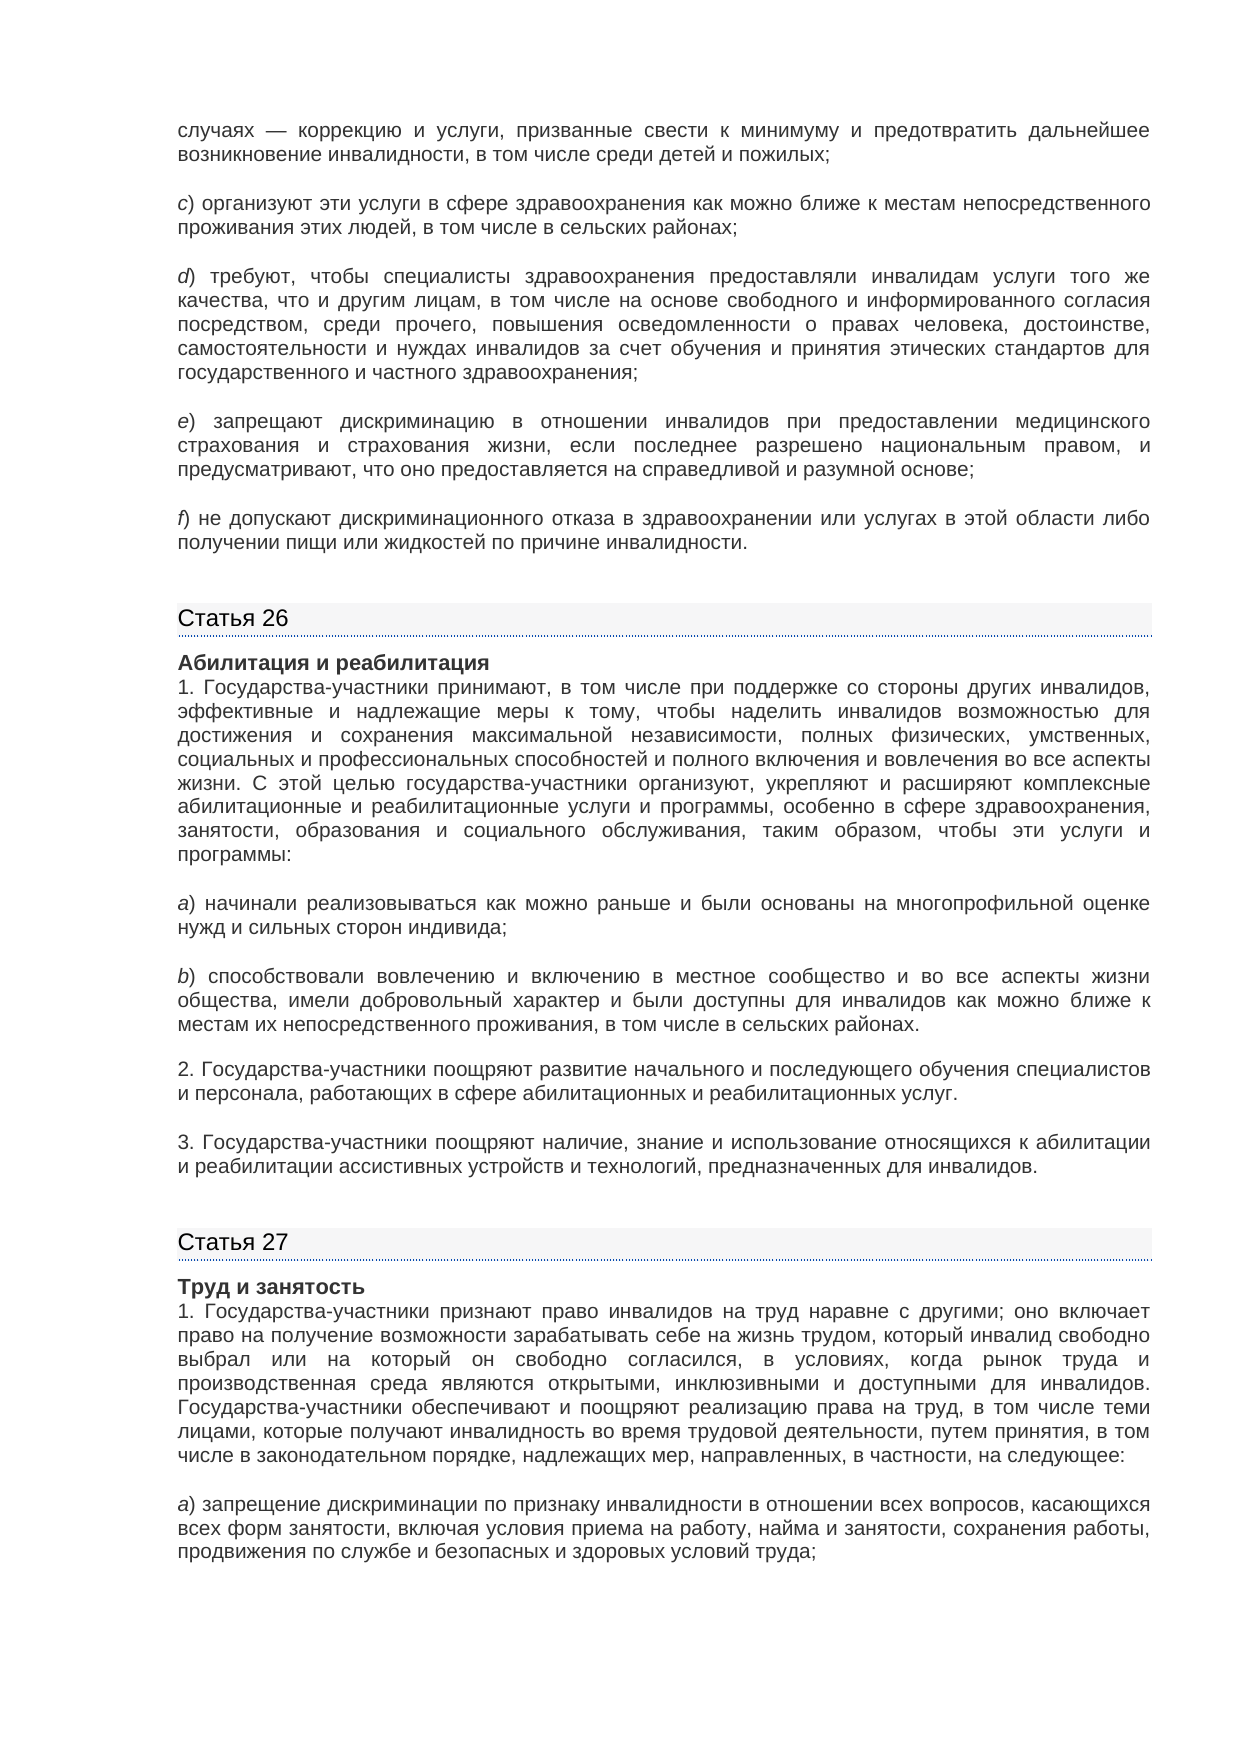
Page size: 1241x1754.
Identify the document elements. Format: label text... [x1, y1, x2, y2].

text 1. Государства-участники принимают, в том числе при поддержке со стороны других инвалидов, эффективные и надлежащие меры к тому, чтобы наделить инвалидов возможностью для достижения и сохранения максимальной независимости, полных физических, умственных, социальных и профессиональных способностей и полного включения и вовлечения во все аспекты жизни. С этой целью государства-участники организуют, укрепляют и расширяют комплексные абилитационные и реабилитационные услуги и программы, особенно в сфере здравоохранения, занятости, образования и социального обслуживания, таким образом, чтобы эти услуги и программы: [177, 674, 1152, 866]
text b) способствовали вовлечению и включению в местное сообщество и во все аспекты жизни общества, имели добровольный характер и были доступны для инвалидов как можно ближе к местам их непосредственного проживания, в том числе в сельских районах. [177, 964, 1152, 1036]
text Труд и занятость [177, 1273, 1152, 1299]
text Абилитация и реабилитация [177, 649, 1152, 674]
text с) организуют эти услуги в сфере здравоохранения как можно ближе к местам непосредственного проживания этих людей, в том числе в сельских районах; [177, 191, 1152, 239]
text 1. Государства-участники признают право инвалидов на труд наравне с другими; оно включает право на получение возможности зарабатывать себе на жизнь трудом, который инвалид свободно выбрал или на который он свободно согласился, в условиях, когда рынок труда и производственная среда являются открытыми, инклюзивными и доступными для инвалидов. Государства-участники обеспечивают и поощряют реализацию права на труд, в том числе теми лицами, которые получают инвалидность во время трудовой деятельности, путем принятия, в том числе в законодательном порядке, надлежащих мер, направленных, в частности, на следующее: [177, 1299, 1152, 1466]
text е) запрещают дискриминацию в отношении инвалидов при предоставлении медицинского страхования и страхования жизни, если последнее разрешено национальным правом, и предусматривают, что оно предоставляется на справедливой и разумной основе; [177, 409, 1152, 481]
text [177, 118, 1152, 166]
text 2. Государства-участники поощряют развитие начального и последующего обучения специалистов и персонала, работающих в сфере абилитационных и реабилитационных услуг. [177, 1057, 1152, 1105]
text Статья 26 [177, 603, 1152, 637]
text а) запрещение дискриминации по признаку инвалидности в отношении всех вопросов, касающихся всех форм занятости, включая условия приема на работу, найма и занятости, сохранения работы, продвижения по службе и безопасных и здоровых условий труда; [177, 1491, 1152, 1563]
text Статья 27 [177, 1228, 1152, 1261]
text d) требуют, чтобы специалисты здравоохранения предоставляли инвалидам услуги того же качества, что и другим лицам, в том числе на основе свободного и информированного согласия посредством, среди прочего, повышения осведомленности о правах человека, достоинстве, самостоятельности и нуждах инвалидов за счет обучения и принятия этических стандартов для государственного и частного здравоохранения; [177, 264, 1152, 384]
text 3. Государства-участники поощряют наличие, знание и использование относящихся к абилитации и реабилитации ассистивных устройств и технологий, предназначенных для инвалидов. [177, 1130, 1152, 1178]
text а) начинали реализовываться как можно раньше и были основаны на многопрофильной оценке нужд и сильных сторон индивида; [177, 891, 1152, 939]
text f) не допускают дискриминационного отказа в здравоохранении или услугах в этой области либо получении пищи или жидкостей по причине инвалидности. [177, 506, 1152, 553]
